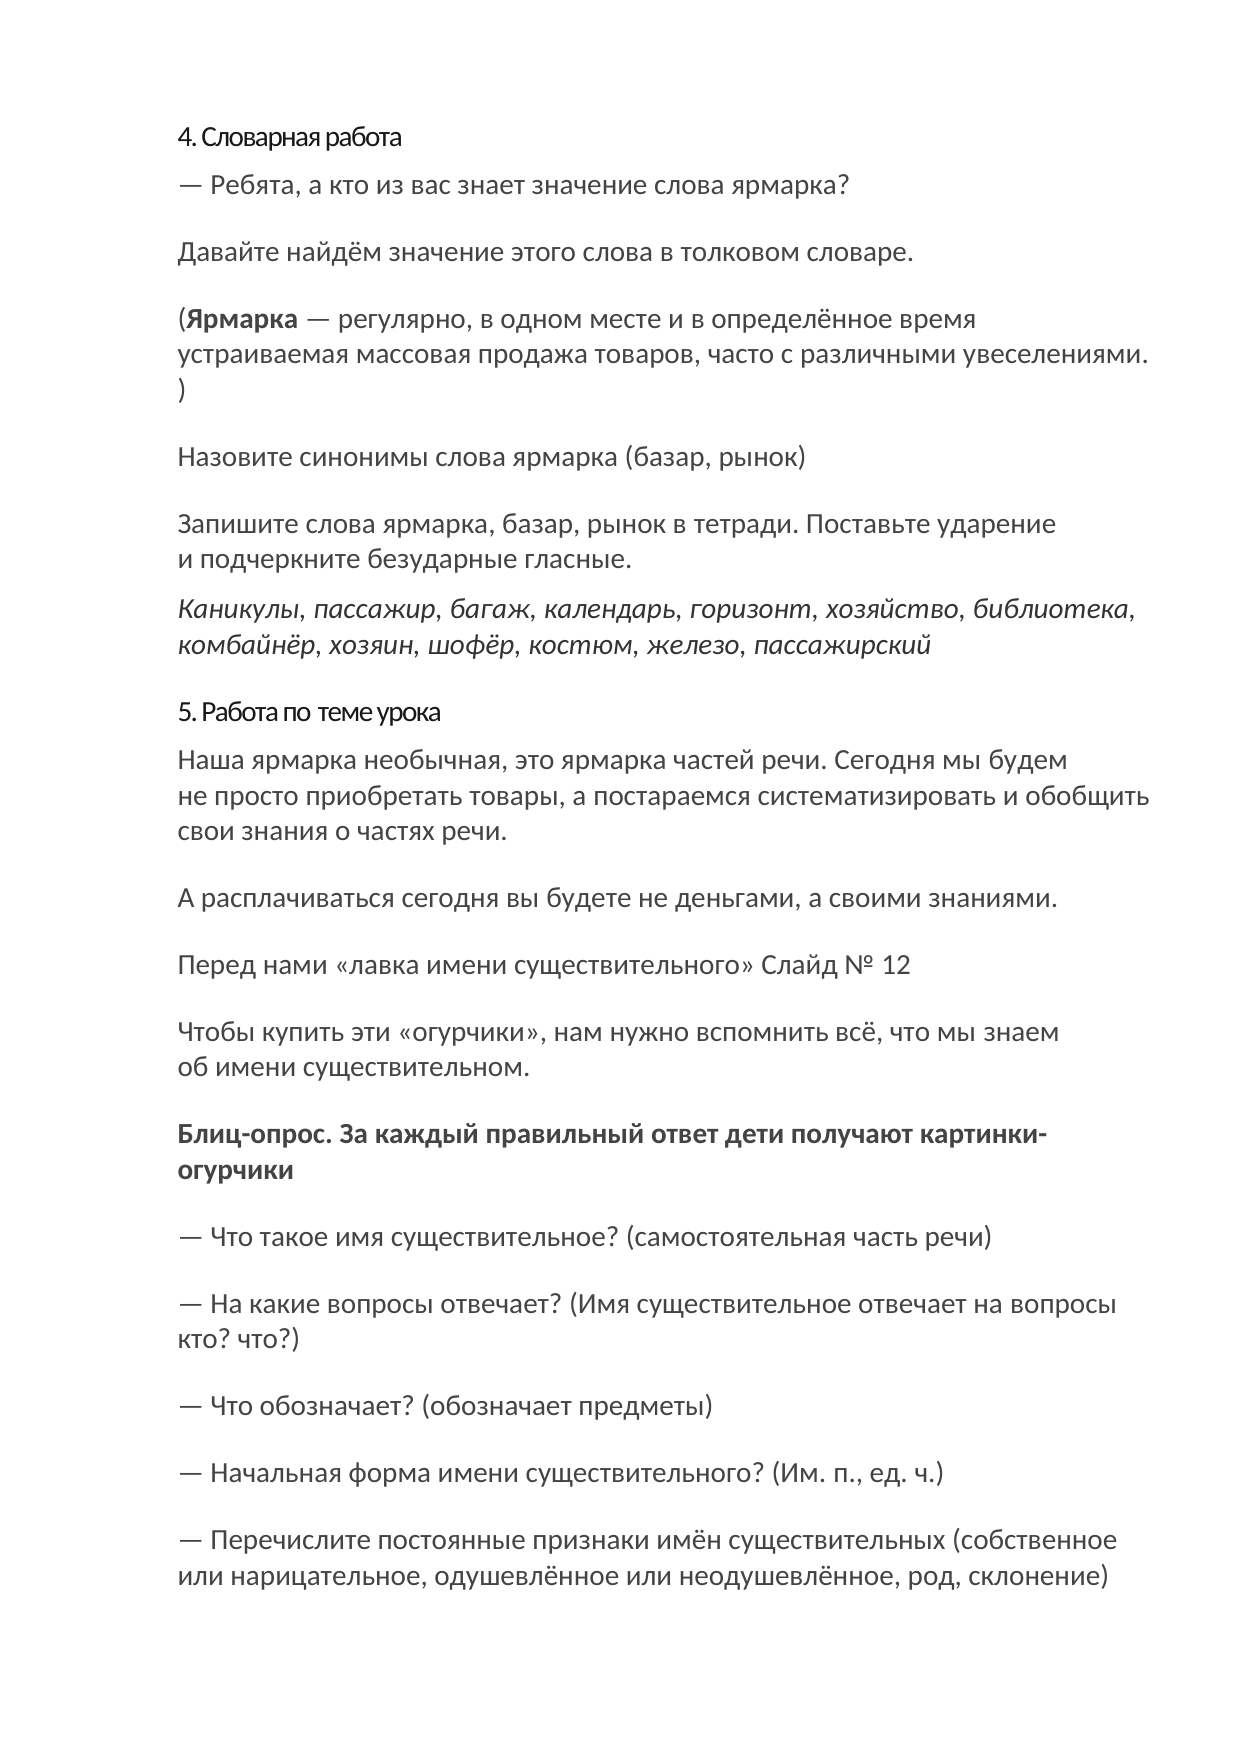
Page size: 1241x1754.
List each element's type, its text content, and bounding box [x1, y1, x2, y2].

text Каникулы, пассажир, багаж, календарь, горизонт, хозяйство, библиотека, комбайнёр, хозяин, шофёр, костюм, железо, пассажирский [177, 590, 1152, 662]
text Чтобы купить эти «огурчики», нам нужно вспомнить всё, что мы знаем об имени существительном. [177, 1013, 1152, 1084]
text — Что обозначает? (обозначает предметы) [177, 1387, 1152, 1423]
text Перед нами «лавка имени существительного» Слайд № 12 [177, 946, 1152, 982]
text (Ярмарка — регулярно, в одном месте и в определённое время устраиваемая массовая продажа товаров, часто с различными увеселениями. ) [177, 300, 1152, 407]
text — Ребята, а кто из вас знает значение слова ярмарка? [177, 166, 1152, 202]
text — На какие вопросы отвечает? (Имя существительное отвечает на вопросы кто? что?) [177, 1285, 1152, 1356]
text Запишите слова ярмарка, базар, рынок в тетради. Поставьте ударение и подчеркните безударные гласные. [177, 505, 1152, 576]
text Наша ярмарка необычная, это ярмарка частей речи. Сегодня мы будем не просто приобретать товары, а постараемся систематизировать и обобщить свои знания о частях речи. [177, 741, 1152, 848]
text Блиц-опрос. За каждый правильный ответ дети получают картинки-огурчики [177, 1115, 1152, 1187]
text — Начальная форма имени существительного? (Им. п., ед. ч.) [177, 1454, 1152, 1490]
text 5. Работа по теме урока [177, 693, 1152, 728]
text — Перечислите постоянные признаки имён существительных (собственное или нарицательное, одушевлённое или неодушевлённое, род, склонение) [177, 1521, 1152, 1592]
text — Что такое имя существительное? (самостоятельная часть речи) [177, 1218, 1152, 1253]
text 4. Словарная работа [177, 118, 1152, 154]
text Назовите синонимы слова ярмарка (базар, рынок) [177, 438, 1152, 474]
text А расплачиваться сегодня вы будете не деньгами, а своими знаниями. [177, 879, 1152, 915]
text Давайте найдём значение этого слова в толковом словаре. [177, 233, 1152, 269]
